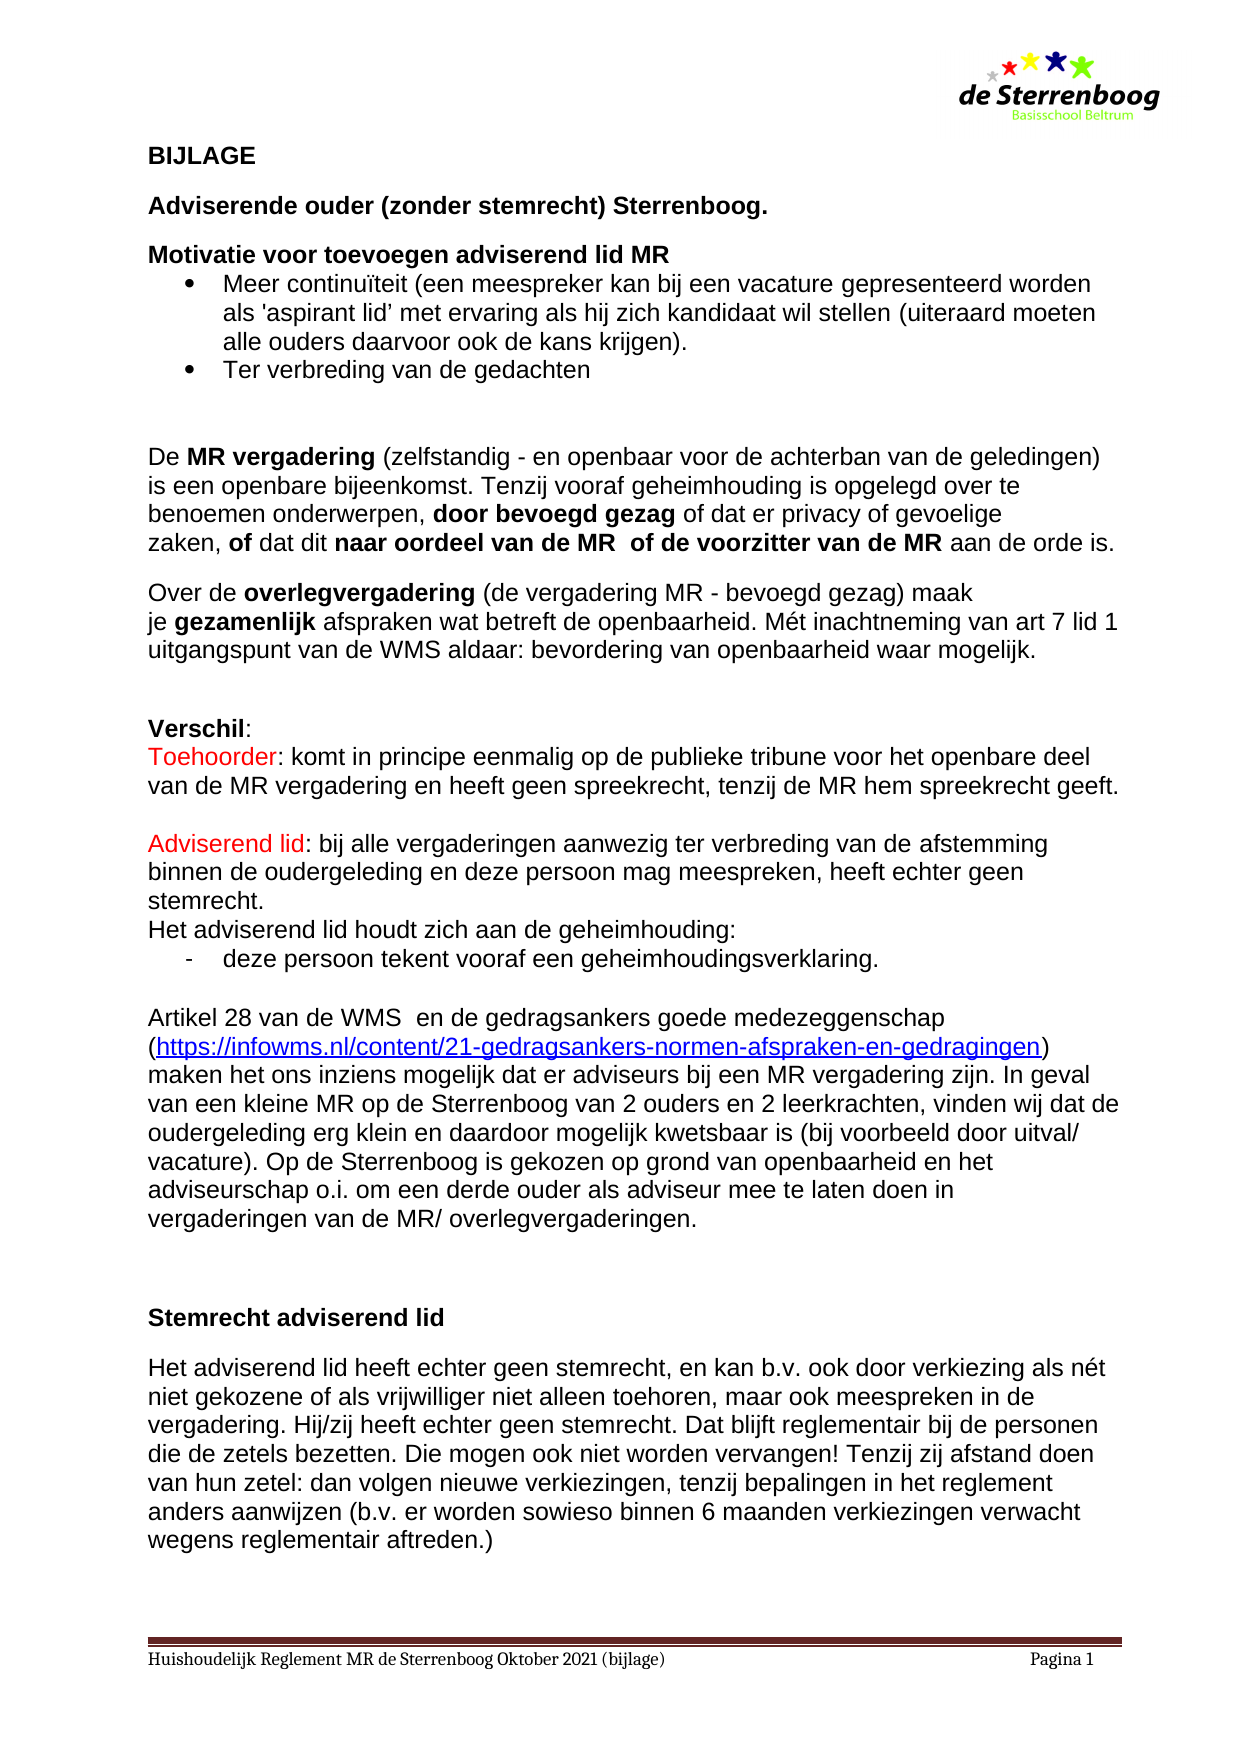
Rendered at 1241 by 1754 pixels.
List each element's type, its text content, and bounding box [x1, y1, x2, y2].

text Motivatie voor toevoegen adviserend lid MR [148, 240, 1122, 269]
text Adviserend lid: bij alle vergaderingen aanwezig ter verbreding van de afstemming binnen de oudergeleding en deze persoon mag meespreken, heeft echter geen stemrecht. Het adviserend lid houdt zich aan de geheimhouding: [148, 828, 1122, 943]
text De MR vergadering (zelfstandig - en openbaar voor de achterban van de geledingen) is een openbare bijeenkomst. Tenzij vooraf geheimhouding is opgelegd over te benoemen onderwerpen, door bevoegd gezag of dat er privacy of gevoelige zaken, of dat dit naar oordeel van de MR of de voorzitter van de MR aan de orde is. [148, 442, 1122, 557]
list Ter verbreding van de gedachten [185, 356, 1122, 384]
text Toehoorder: komt in principe eenmalig op de publieke tribune voor het openbare deel van de MR vergadering en heeft geen spreekrecht, tenzij de MR hem spreekrecht geeft. [148, 742, 1122, 800]
text Verschil: [148, 713, 1122, 742]
text Adviserende ouder (zonder stemrecht) Sterrenboog. [148, 191, 1122, 219]
list deze persoon tekent vooraf een geheimhoudingsverklaring. [185, 943, 1122, 974]
list Meer continuïteit (een meespreker kan bij een vacature gepresenteerd worden als 'aspirant lid’ met ervaring als hij zich kandidaat wil stellen (uiteraard moeten alle ouders daarvoor ook de kans krijgen). [185, 269, 1122, 356]
text Over de overlegvergadering (de vergadering MR - bevoegd gezag) maak je gezamenlijk afspraken wat betreft de openbaarheid. Mét inachtneming van art 7 lid 1 uitgangspunt van de WMS aldaar: bevordering van openbaarheid waar mogelijk. [148, 578, 1122, 664]
text Het adviserend lid heeft echter geen stemrecht, en kan b.v. ook door verkiezing als nét niet gekozene of als vrijwilliger niet alleen toehoren, maar ook meespreken in de vergadering. Hij/zij heeft echter geen stemrecht. Dat blijft reglementair bij de personen die de zetels bezetten. Die mogen ook niet worden vervangen! Tenzij zij afstand doen van hun zetel: dan volgen nieuwe verkiezingen, tenzij bepalingen in het reglement anders aanwijzen (b.v. er worden sowieso binnen 6 maanden verkiezingen verwacht wegens reglementair aftreden.) [148, 1353, 1122, 1554]
text BIJLAGE [148, 141, 1122, 170]
text Stemrecht adviserend lid [148, 1303, 1122, 1332]
picture [936, 50, 1192, 139]
text Artikel 28 van de WMS en de gedragsankers goede medezeggenschap (https://infowms.nl/content/21-gedragsankers-normen-afspraken-en-gedragingen) maken het ons inziens mogelijk dat er adviseurs bij een MR vergadering zijn. In geval van een kleine MR op de Sterrenboog van 2 ouders en 2 leerkrachten, vinden wij dat de oudergeleding erg klein en daardoor mogelijk kwetsbaar is (bij voorbeeld door uitval/ vacature). Op de Sterrenboog is gekozen op grond van openbaarheid en het adviseurschap o.i. om een derde ouder als adviseur mee te laten doen in vergaderingen van de MR/ overlegvergaderingen. [148, 1003, 1122, 1233]
